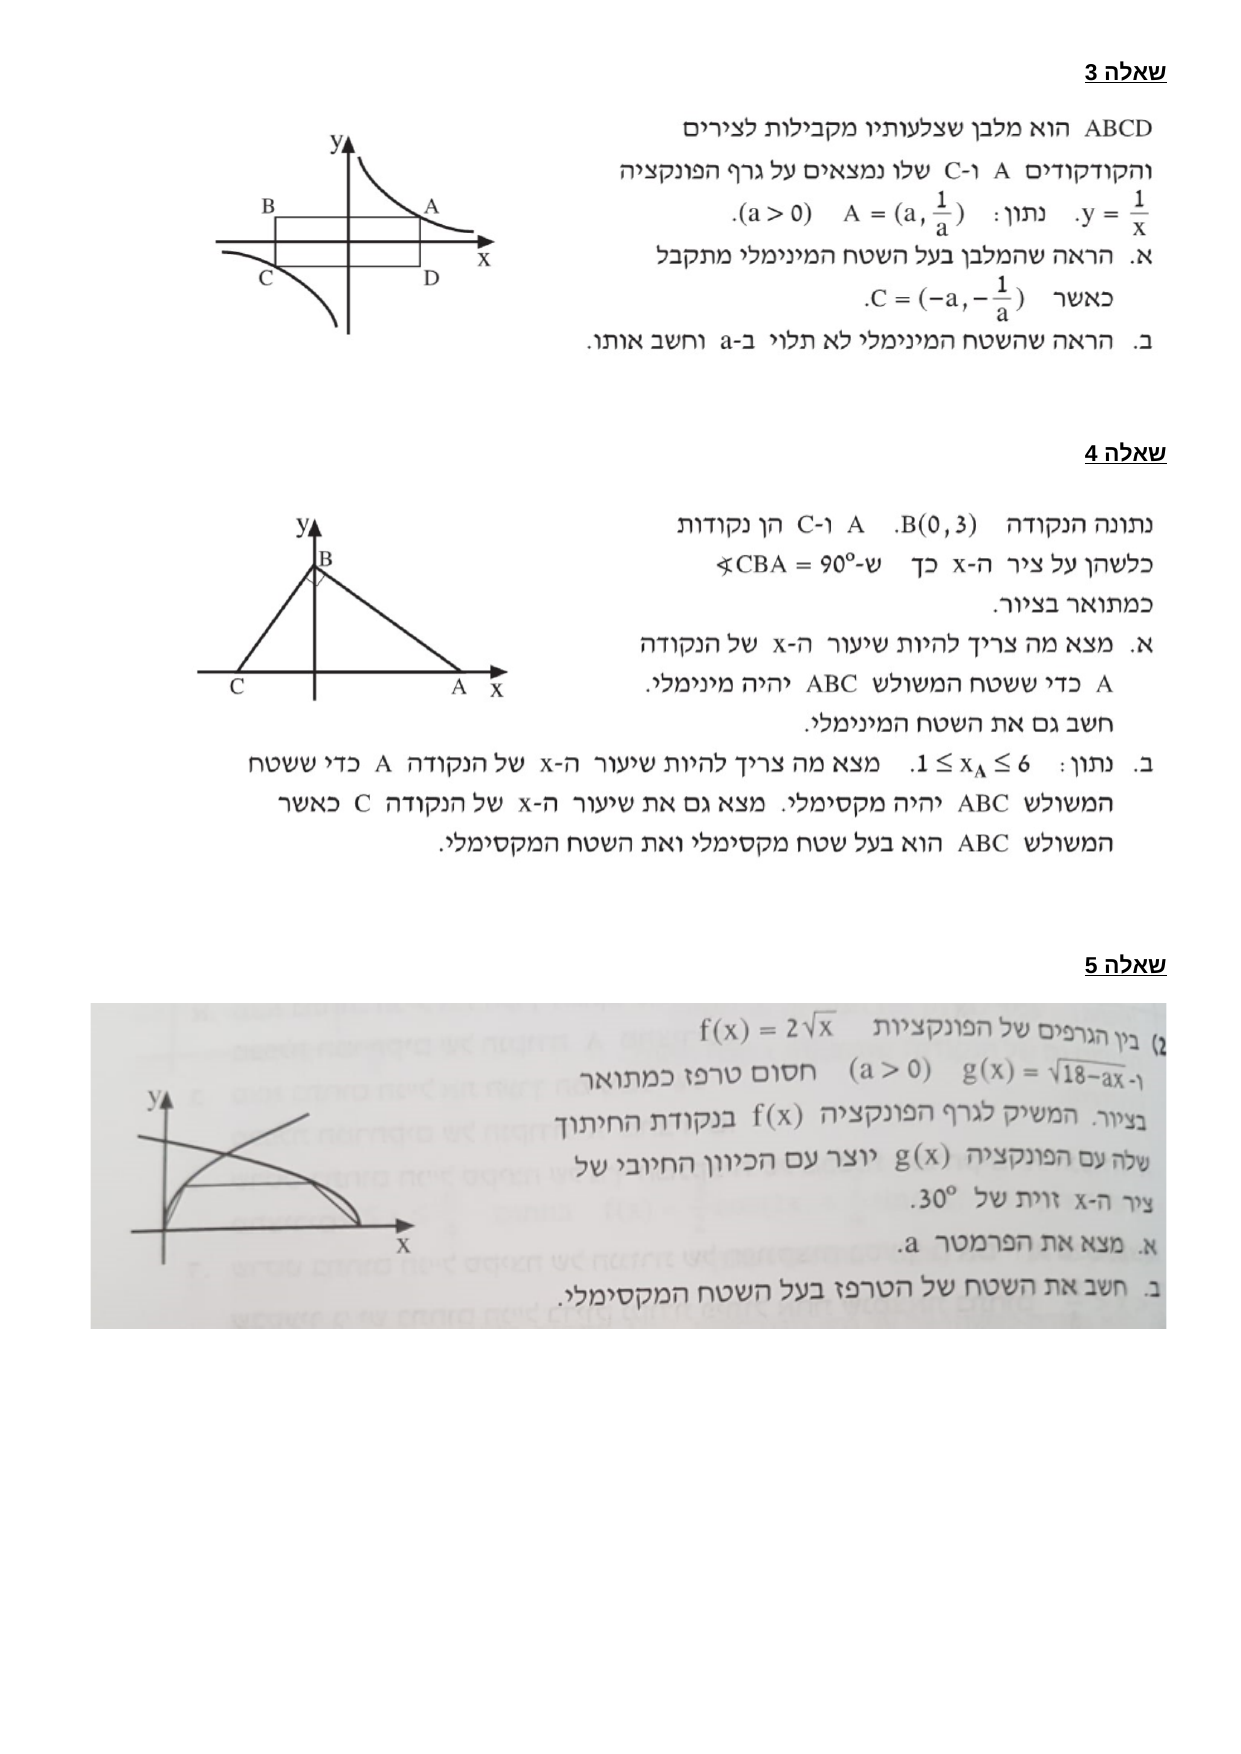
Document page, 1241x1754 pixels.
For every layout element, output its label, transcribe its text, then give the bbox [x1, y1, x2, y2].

text שאלה 3 [44, 59, 1167, 85]
text שאלה 5 [44, 952, 1167, 979]
picture [191, 490, 1167, 875]
picture [209, 110, 1167, 362]
picture [90, 1003, 1167, 1329]
text שאלה 4 [44, 440, 1167, 466]
